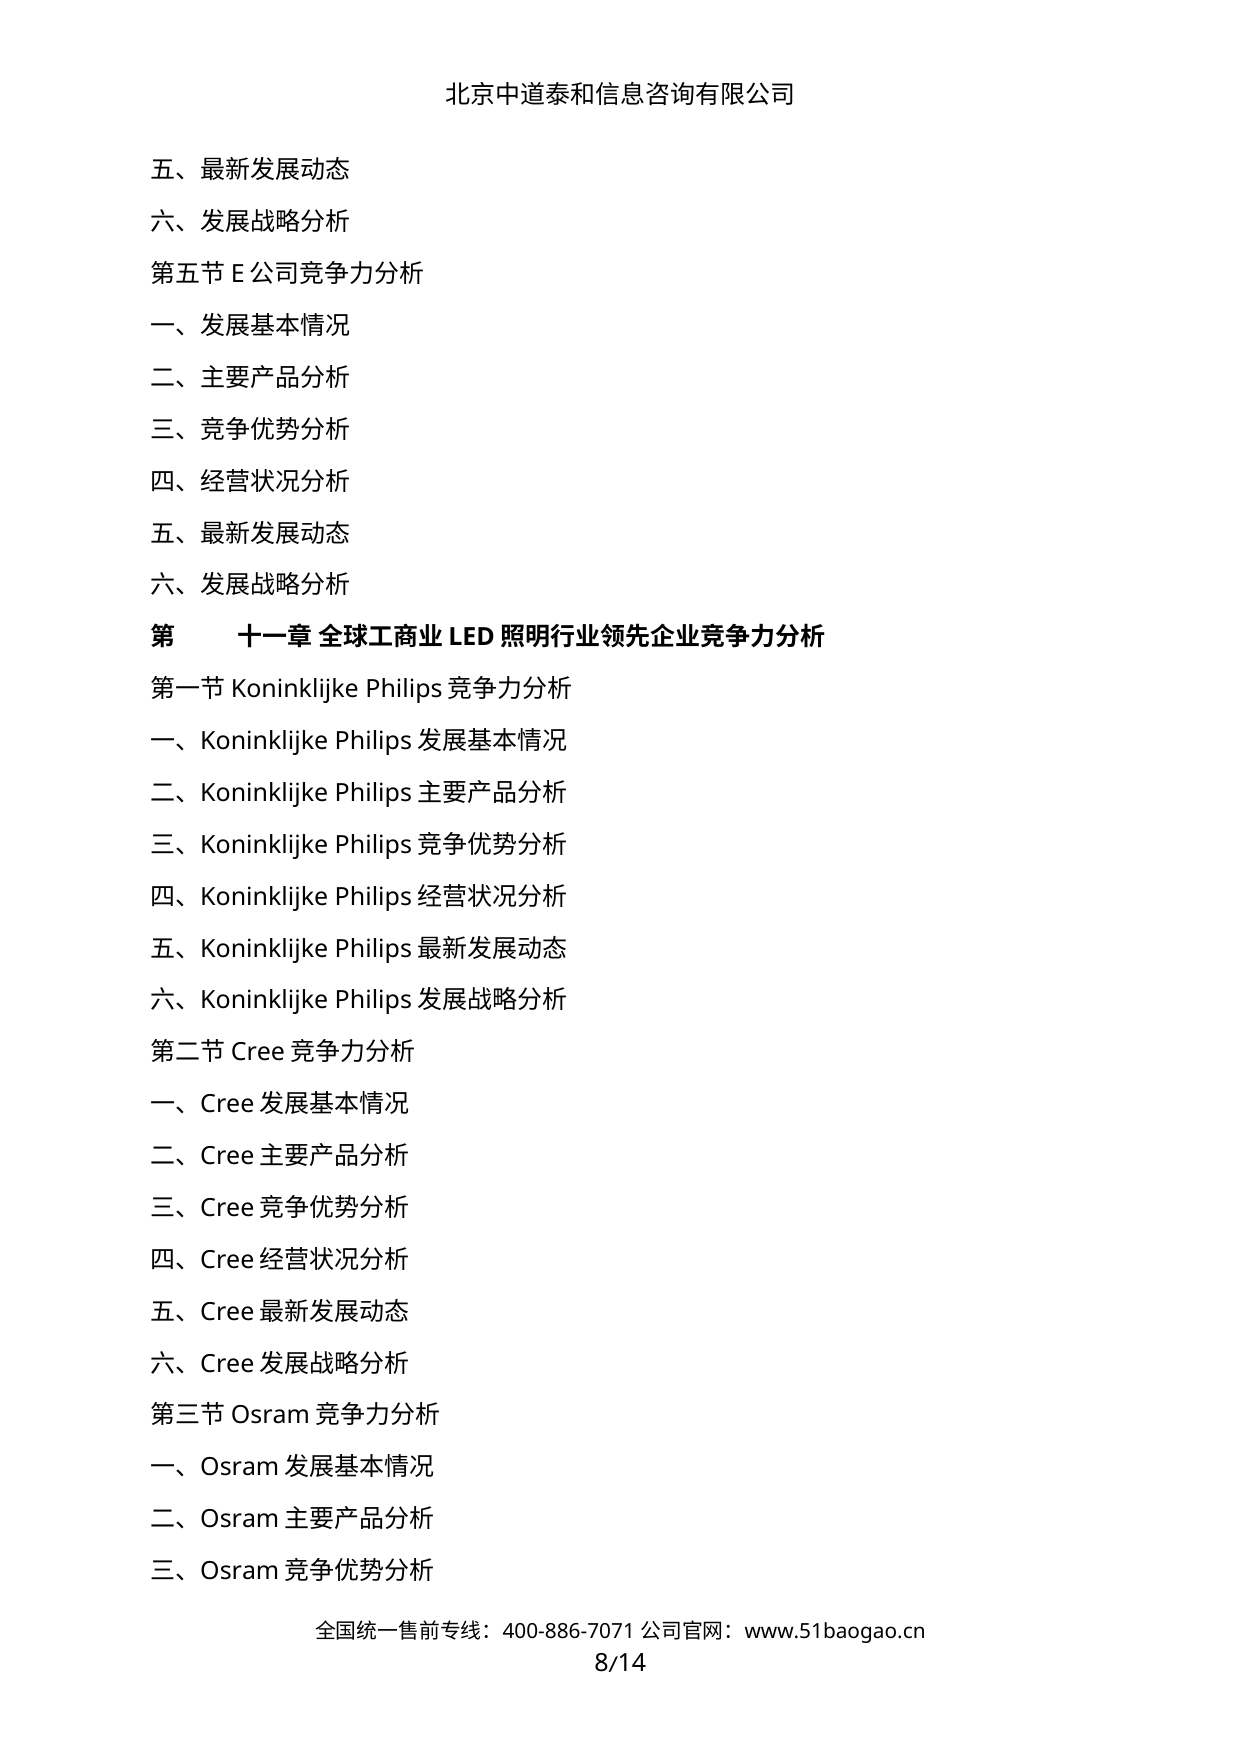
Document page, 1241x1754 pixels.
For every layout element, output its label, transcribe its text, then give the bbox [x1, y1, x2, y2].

text 六、Koninklijke Philips发展战略分析 [150, 980, 1090, 1016]
text 第 十一章 全球工商业LED照明行业领先企业竞争力分析 [150, 617, 1090, 653]
text 三、Koninklijke Philips竞争优势分析 [150, 824, 1090, 861]
text 五、最新发展动态 [150, 150, 1090, 186]
text 六、发展战略分析 [150, 565, 1090, 601]
text 五、最新发展动态 [150, 513, 1090, 549]
text 六、发展战略分析 [150, 202, 1090, 238]
text 三、竞争优势分析 [150, 409, 1090, 446]
text 二、Koninklijke Philips主要产品分析 [150, 772, 1090, 809]
text 四、Cree经营状况分析 [150, 1239, 1090, 1276]
text 二、Osram主要产品分析 [150, 1499, 1090, 1535]
text 第五节 E公司竞争力分析 [150, 254, 1090, 290]
text 第三节 Osram竞争力分析 [150, 1395, 1090, 1431]
text 三、Osram竞争优势分析 [150, 1551, 1090, 1587]
text 四、经营状况分析 [150, 461, 1090, 497]
text 五、Koninklijke Philips最新发展动态 [150, 928, 1090, 964]
text 一、Cree发展基本情况 [150, 1084, 1090, 1120]
text 一、Osram发展基本情况 [150, 1447, 1090, 1483]
text 六、Cree发展战略分析 [150, 1343, 1090, 1379]
text 五、Cree最新发展动态 [150, 1291, 1090, 1327]
text 二、主要产品分析 [150, 357, 1090, 394]
text 四、Koninklijke Philips经营状况分析 [150, 876, 1090, 912]
text 第一节 Koninklijke Philips竞争力分析 [150, 669, 1090, 705]
text 第二节 Cree竞争力分析 [150, 1032, 1090, 1068]
text 二、Cree主要产品分析 [150, 1136, 1090, 1172]
text 三、Cree竞争优势分析 [150, 1187, 1090, 1224]
text 一、Koninklijke Philips发展基本情况 [150, 721, 1090, 757]
text 一、发展基本情况 [150, 306, 1090, 342]
